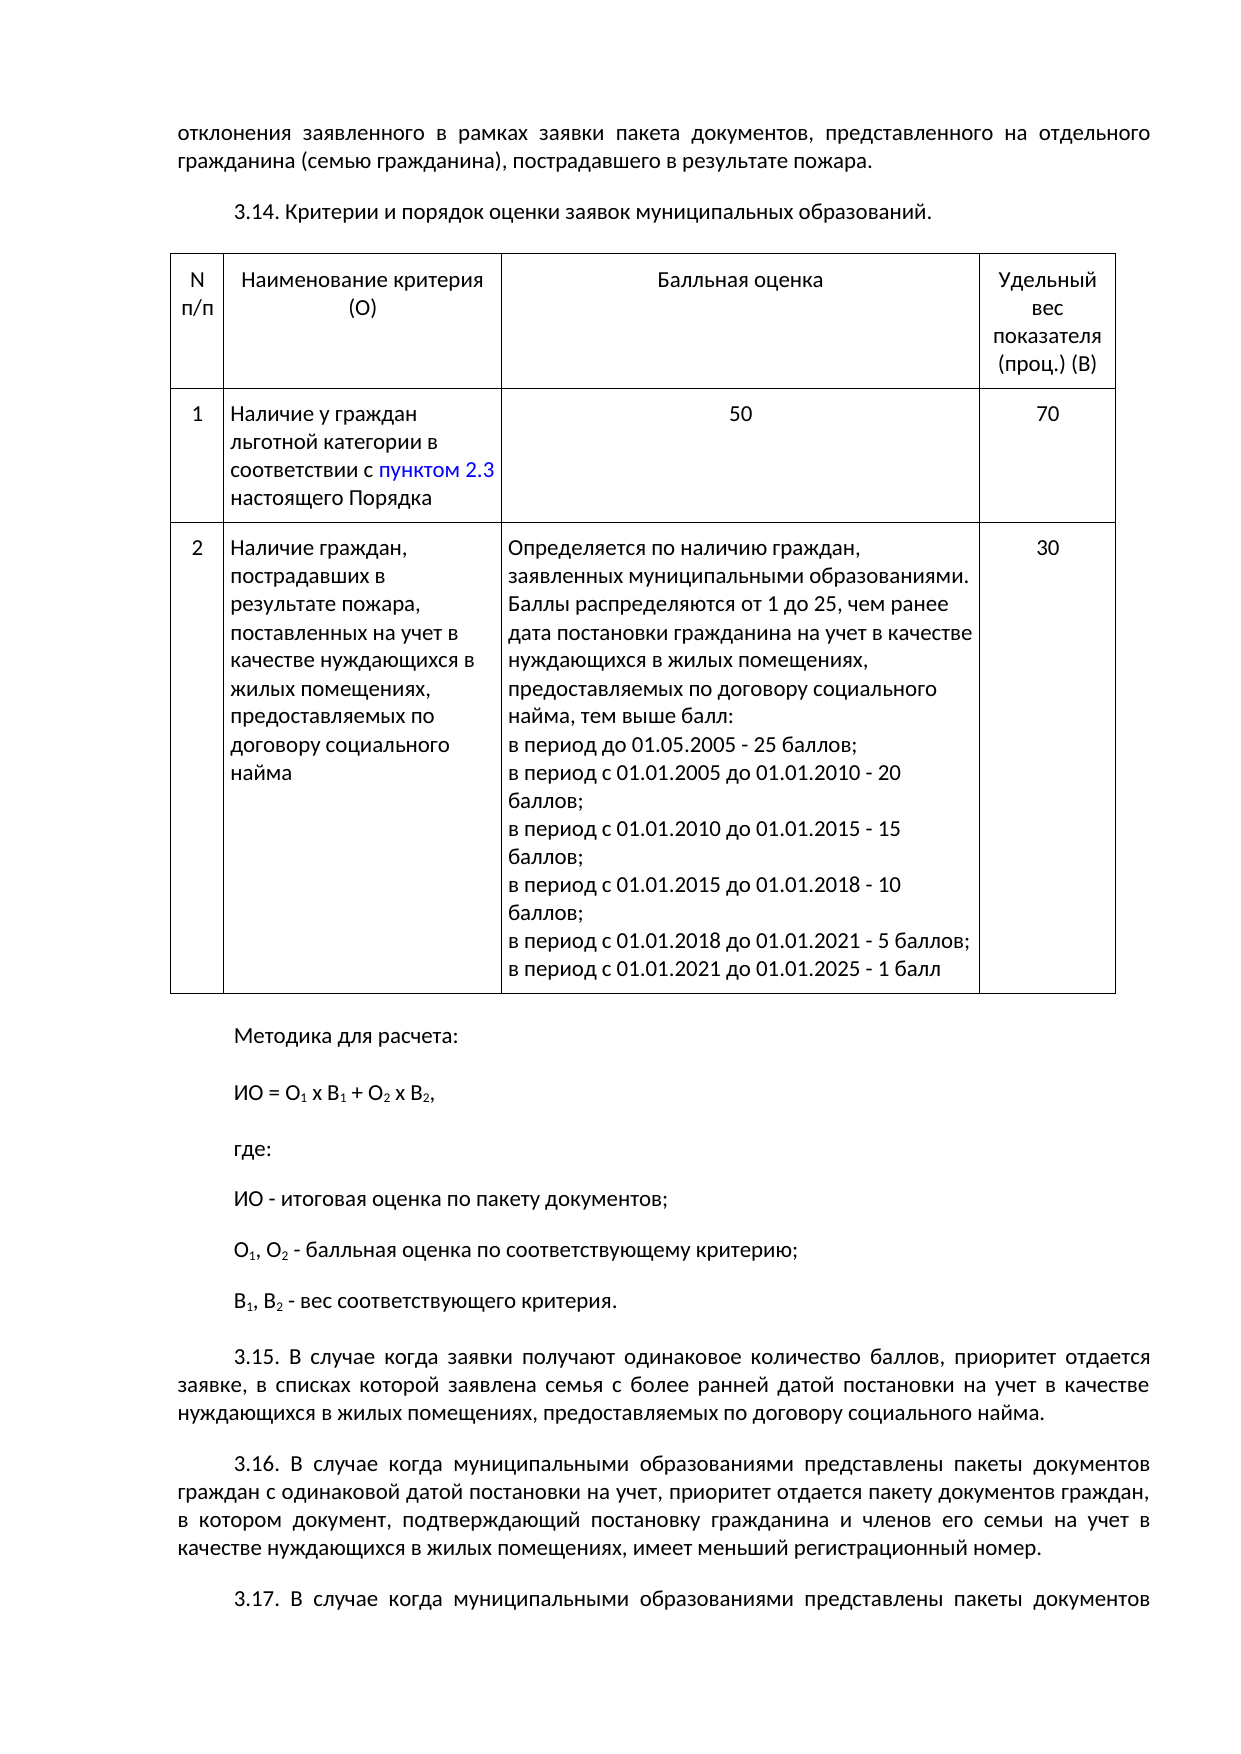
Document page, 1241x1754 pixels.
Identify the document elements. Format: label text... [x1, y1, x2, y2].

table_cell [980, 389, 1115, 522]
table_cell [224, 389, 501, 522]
text ИО - итоговая оценка по пакету документов; [177, 1184, 1152, 1213]
text 3.14. Критерии и порядок оценки заявок муниципальных образований. [177, 197, 1152, 225]
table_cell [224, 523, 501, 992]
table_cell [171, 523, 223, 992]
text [177, 1584, 1152, 1612]
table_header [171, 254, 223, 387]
text Методика для расчета: [177, 1022, 1152, 1049]
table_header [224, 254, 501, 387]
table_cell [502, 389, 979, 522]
text 3.16. В случае когда муниципальными образованиями представлены пакеты документов граждан с одинаковой датой постановки на учет, приоритет отдается пакету документов граждан, в котором документ, подтверждающий постановку гражданина и членов его семьи на учет в качестве нуждающихся в жилых помещениях, имеет меньший регистрационный номер. [177, 1449, 1152, 1562]
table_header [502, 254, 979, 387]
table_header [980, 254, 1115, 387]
text 3.15. В случае когда заявки получают одинаковое количество баллов, приоритет отдается заявке, в списках которой заявлена семья с более ранней датой постановки на учет в качестве нуждающихся в жилых помещениях, предоставляемых по договору социального найма. [177, 1342, 1152, 1427]
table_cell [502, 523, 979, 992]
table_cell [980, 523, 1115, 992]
text О1, О2 - балльная оценка по соответствующему критерию; [177, 1236, 1152, 1263]
text В1, В2 - вес соответствующего критерия. [177, 1286, 1152, 1314]
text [177, 118, 1152, 174]
text ИО = О1 x В1 + О2 x В2, [177, 1078, 1152, 1106]
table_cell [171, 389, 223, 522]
text где: [177, 1134, 1152, 1162]
